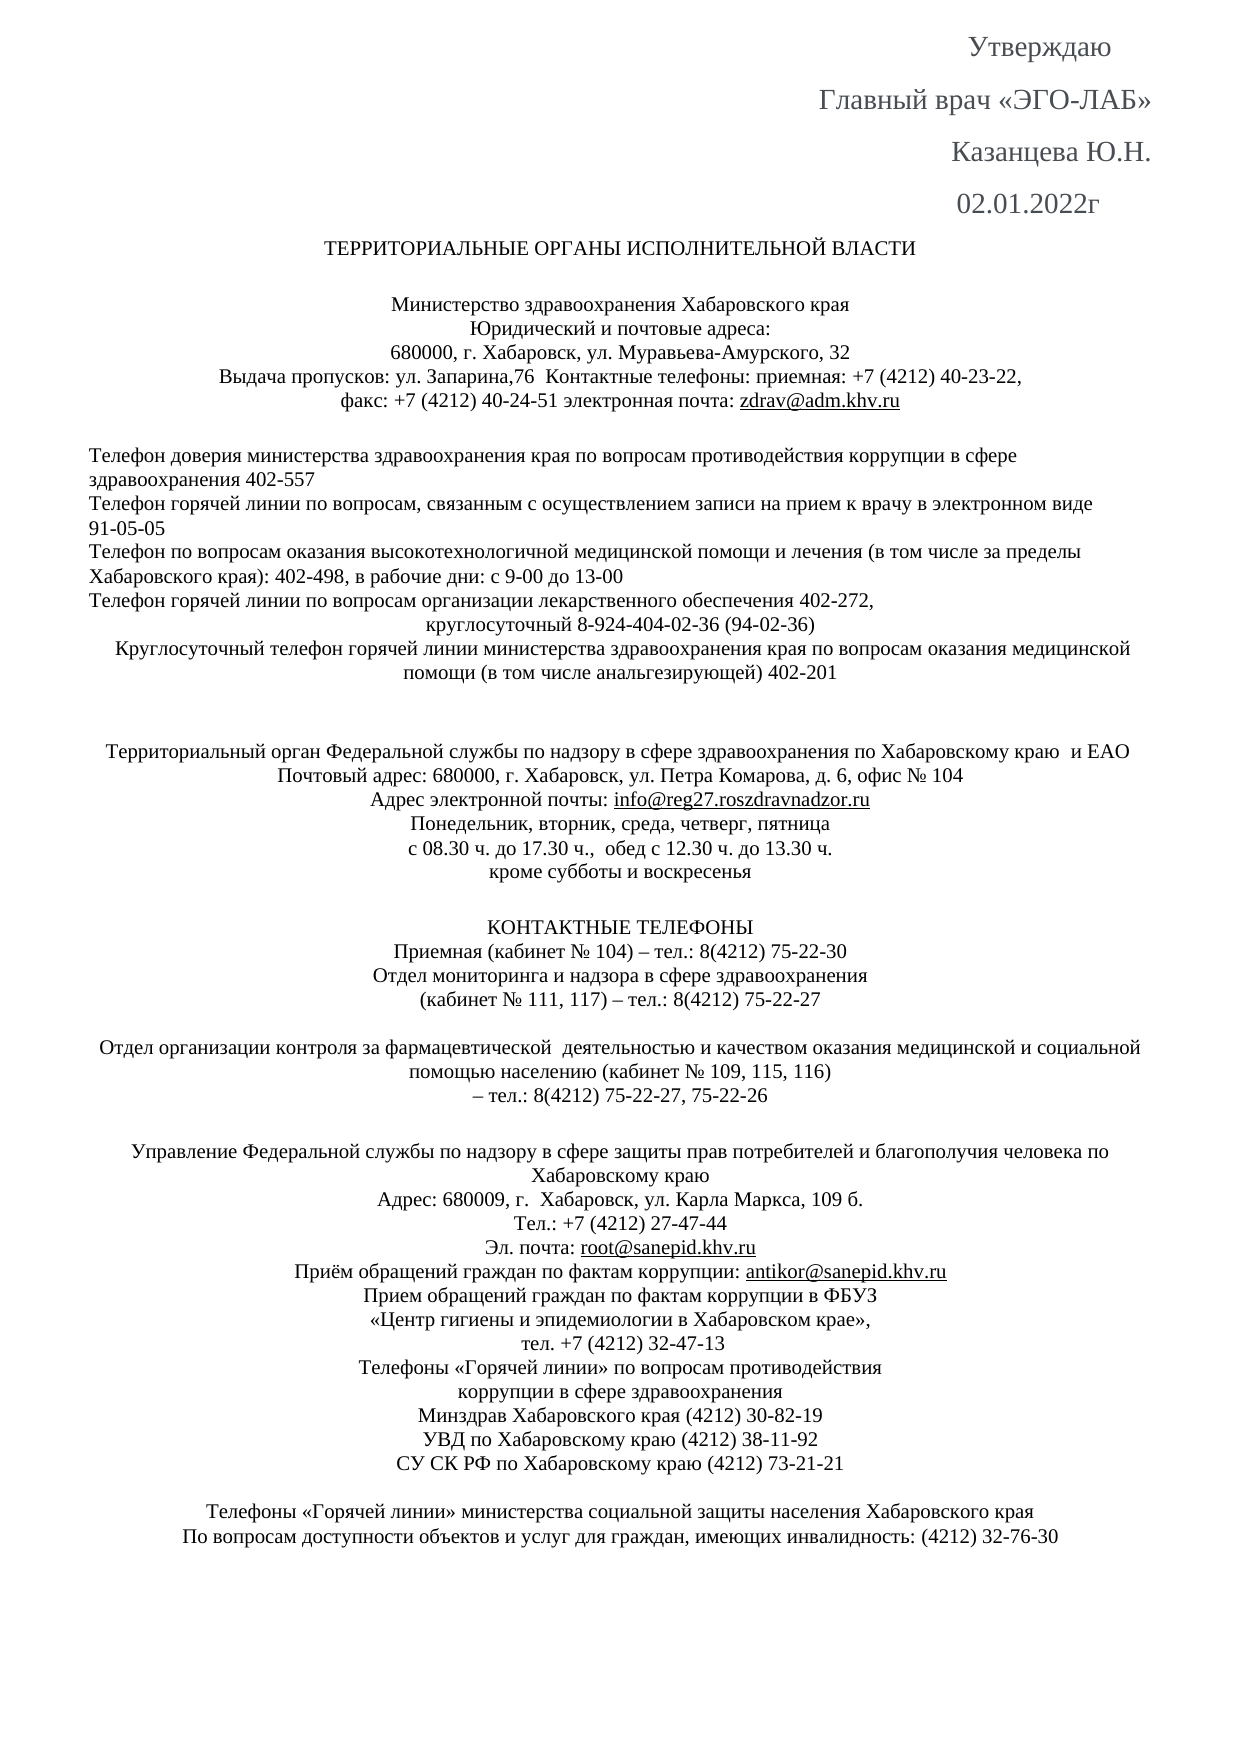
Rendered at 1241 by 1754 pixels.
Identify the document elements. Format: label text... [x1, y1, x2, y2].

text Телефоны «Горячей линии» по вопросам противодействия коррупции в сфере здравоохранения [89, 1355, 1152, 1403]
text Управление Федеральной службы по надзору в сфере защиты прав потребителей и благополучия человека по Хабаровскому краю Адрес: 680009, г. Хабаровск, ул. Карла Маркса, 109 б. Тел.: +7 (4212) 27-47-44 Эл. почта: root@sanepid.khv.ru Приём обращений граждан по фактам коррупции: antikor@sanepid.khv.ru Прием обращений граждан по фактам коррупции в ФБУЗ «Центр гигиены и эпидемиологии в Хабаровском крае», [89, 1138, 1152, 1331]
text Понедельник, вторник, среда, четверг, пятница с 08.30 ч. до 17.30 ч., обед с 12.30 ч. до 13.30 ч. кроме субботы и воскресенья [89, 811, 1152, 883]
text круглосуточный 8-924-404-02-36 (94-02-36) [89, 612, 1152, 636]
text Казанцева Ю.Н. [89, 134, 1152, 167]
text Адрес электронной почты: info@reg27.roszdravnadzor.ru [89, 787, 1152, 811]
text Главный врач «ЭГО-ЛАБ» [89, 82, 1152, 115]
text Телефон по вопросам оказания высокотехнологичной медицинской помощи и лечения (в том числе за пределы Хабаровского края): 402-498, в рабочие дни: с 9-00 до 13-00 [89, 539, 1152, 588]
text КОНТАКТНЫЕ ТЕЛЕФОНЫ Приемная (кабинет № 104) – тел.: 8(4212) 75-22-30 Отдел мониторинга и надзора в сфере здравоохранения (кабинет № 111, 117) – тел.: 8(4212) 75-22-27 Отдел организации контроля за фармацевтической деятельностью и качеством оказания медицинской и социальной помощью населению (кабинет № 109, 115, 116) – тел.: 8(4212) 75-22-27, 75-22-26 [89, 915, 1152, 1107]
text ТЕРРИТОРИАЛЬНЫЕ ОРГАНЫ ИСПОЛНИТЕЛЬНОЙ ВЛАСТИ [89, 236, 1152, 260]
text 91-05-05 [89, 515, 1152, 539]
text Территориальный орган Федеральной службы по надзору в сфере здравоохранения по Хабаровскому краю и ЕАО [89, 739, 1152, 763]
text Телефон горячей линии по вопросам организации лекарственного обеспечения 402-272, [89, 588, 1152, 612]
text Министерство здравоохранения Хабаровского края Юридический и почтовые адреса: 680000, г. Хабаровск, ул. Муравьева-Амурского, 32 Выдача пропусков: ул. Запарина,76 Контактные телефоны: приемная: +7 (4212) 40-23-22, факс: +7 (4212) 40-24-51 электронная почта: zdrav@adm.khv.ru [89, 292, 1152, 412]
text Почтовый адрес: 680000, г. Хабаровск, ул. Петра Комарова, д. 6, офис № 104 [89, 763, 1152, 787]
text тел. +7 (4212) 32-47-13 [89, 1331, 1152, 1355]
text Круглосуточный телефон горячей линии министерства здравоохранения края по вопросам оказания медицинской помощи (в том числе анальгезирующей) 402-201 [89, 636, 1152, 684]
text 02.01.2022г [89, 186, 1152, 220]
text Минздрав Хабаровского края (4212) 30-82-19 УВД по Хабаровскому краю (4212) 38-11-92 СУ СК РФ по Хабаровскому краю (4212) 73-21-21 Телефоны «Горячей линии» министерства социальной защиты населения Хабаровского края По вопросам доступности объектов и услуг для граждан, имеющих инвалидность: (4212) 32-76-30 [89, 1403, 1152, 1576]
text Телефон доверия министерства здравоохранения края по вопросам противодействия коррупции в сфере здравоохранения 402-557 Телефон горячей линии по вопросам, связанным с осуществлением записи на прием к врачу в электронном виде [89, 443, 1152, 515]
text Утверждаю [89, 29, 1152, 63]
